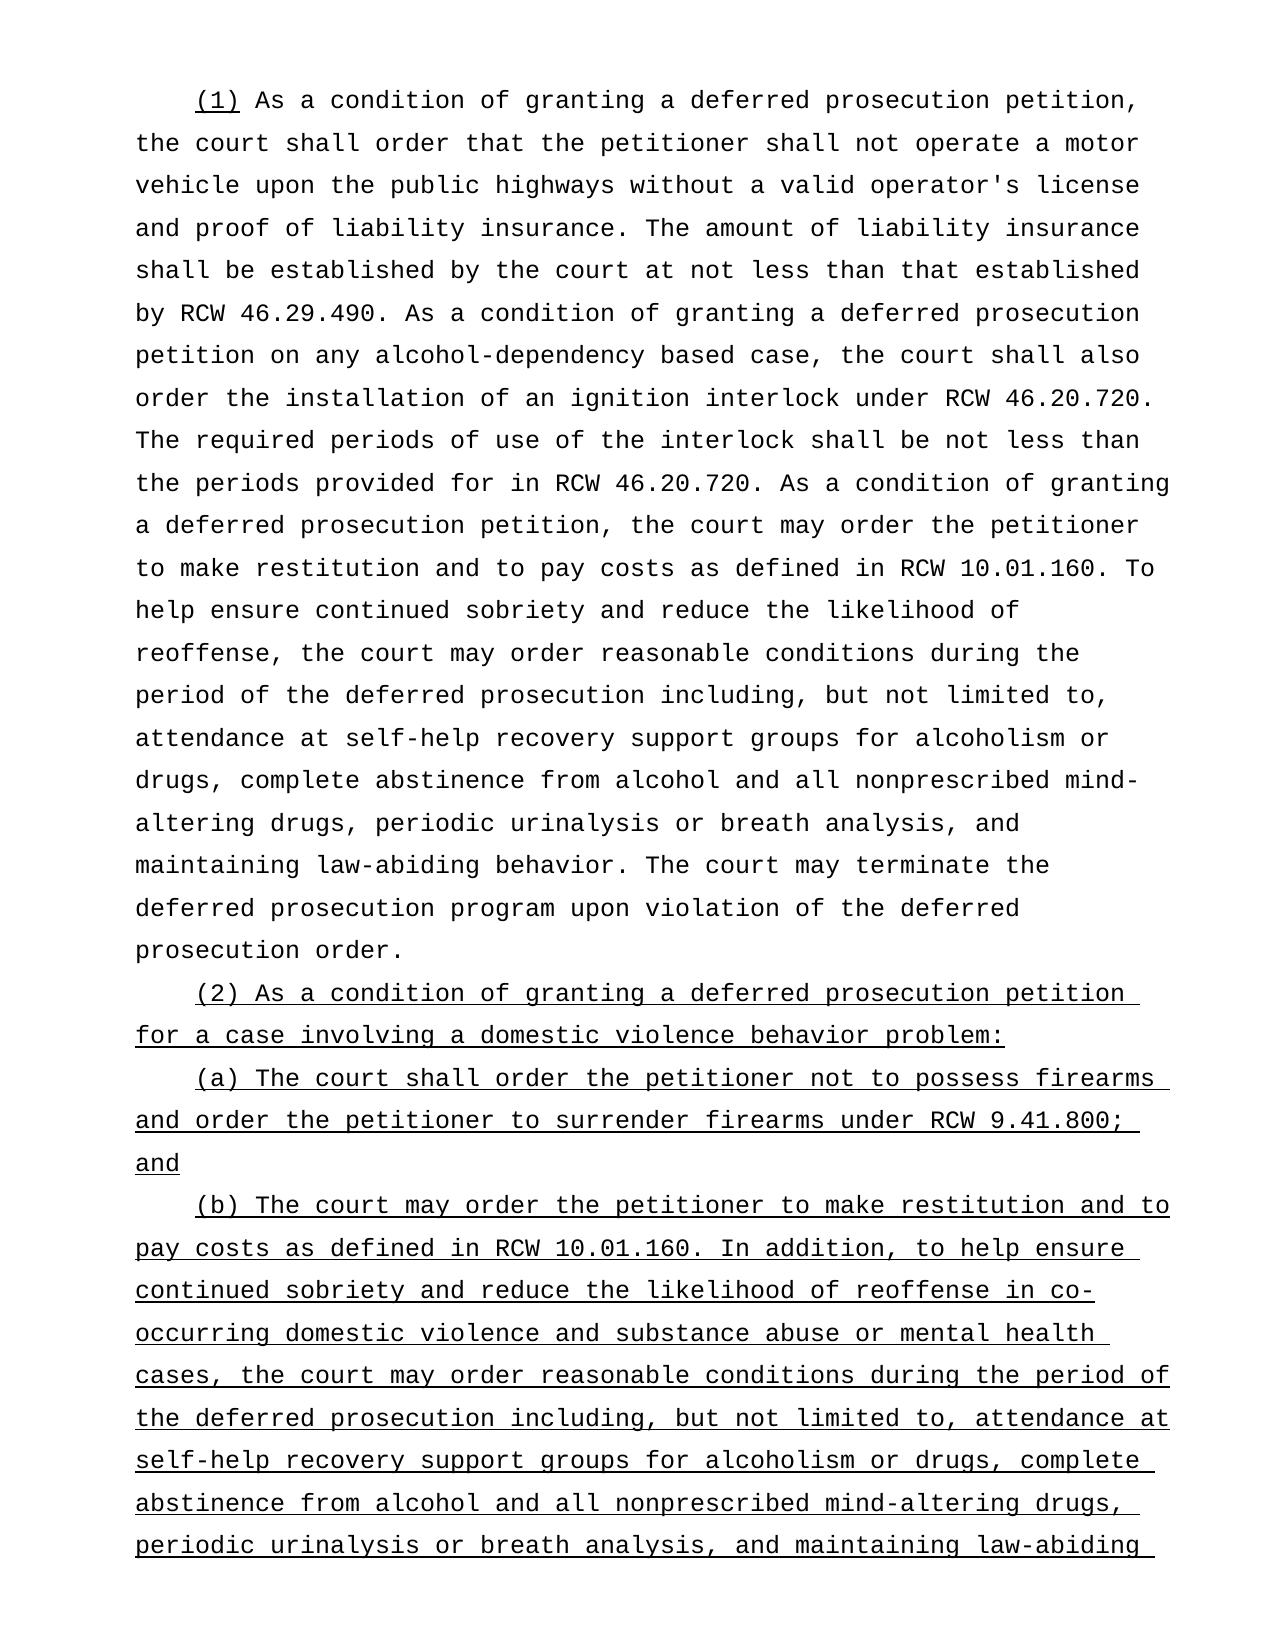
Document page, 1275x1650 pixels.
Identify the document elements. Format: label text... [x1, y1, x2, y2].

text (2) As a condition of granting a deferred prosecution petition for a case involving a domestic violence behavior problem: [135, 967, 1170, 1052]
text (1) As a condition of granting a deferred prosecution petition, the court shall order that the petitioner shall not operate a motor vehicle upon the public highways without a valid operator's license and proof of liability insurance. The amount of liability insurance shall be established by the court at not less than that established by RCW 46.29.490. As a condition of granting a deferred prosecution petition on any alcohol-dependency based case, the court shall also order the installation of an ignition interlock under RCW 46.20.720. The required periods of use of the interlock shall be not less than the periods provided for in RCW 46.20.720. As a condition of granting a deferred prosecution petition, the court may order the petitioner to make restitution and to pay costs as defined in RCW 10.01.160. To help ensure continued sobriety and reduce the likelihood of reoffense, the court may order reasonable conditions during the period of the deferred prosecution including, but not limited to, attendance at self-help recovery support groups for alcoholism or drugs, complete abstinence from alcohol and all nonprescribed mind-altering drugs, periodic urinalysis or breath analysis, and maintaining law-abiding behavior. The court may terminate the deferred prosecution program upon violation of the deferred prosecution order. [135, 75, 1170, 967]
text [135, 1430, 1170, 1562]
text (a) The court shall order the petitioner not to possess firearms and order the petitioner to surrender firearms under RCW 9.41.800; and [135, 1052, 1170, 1180]
